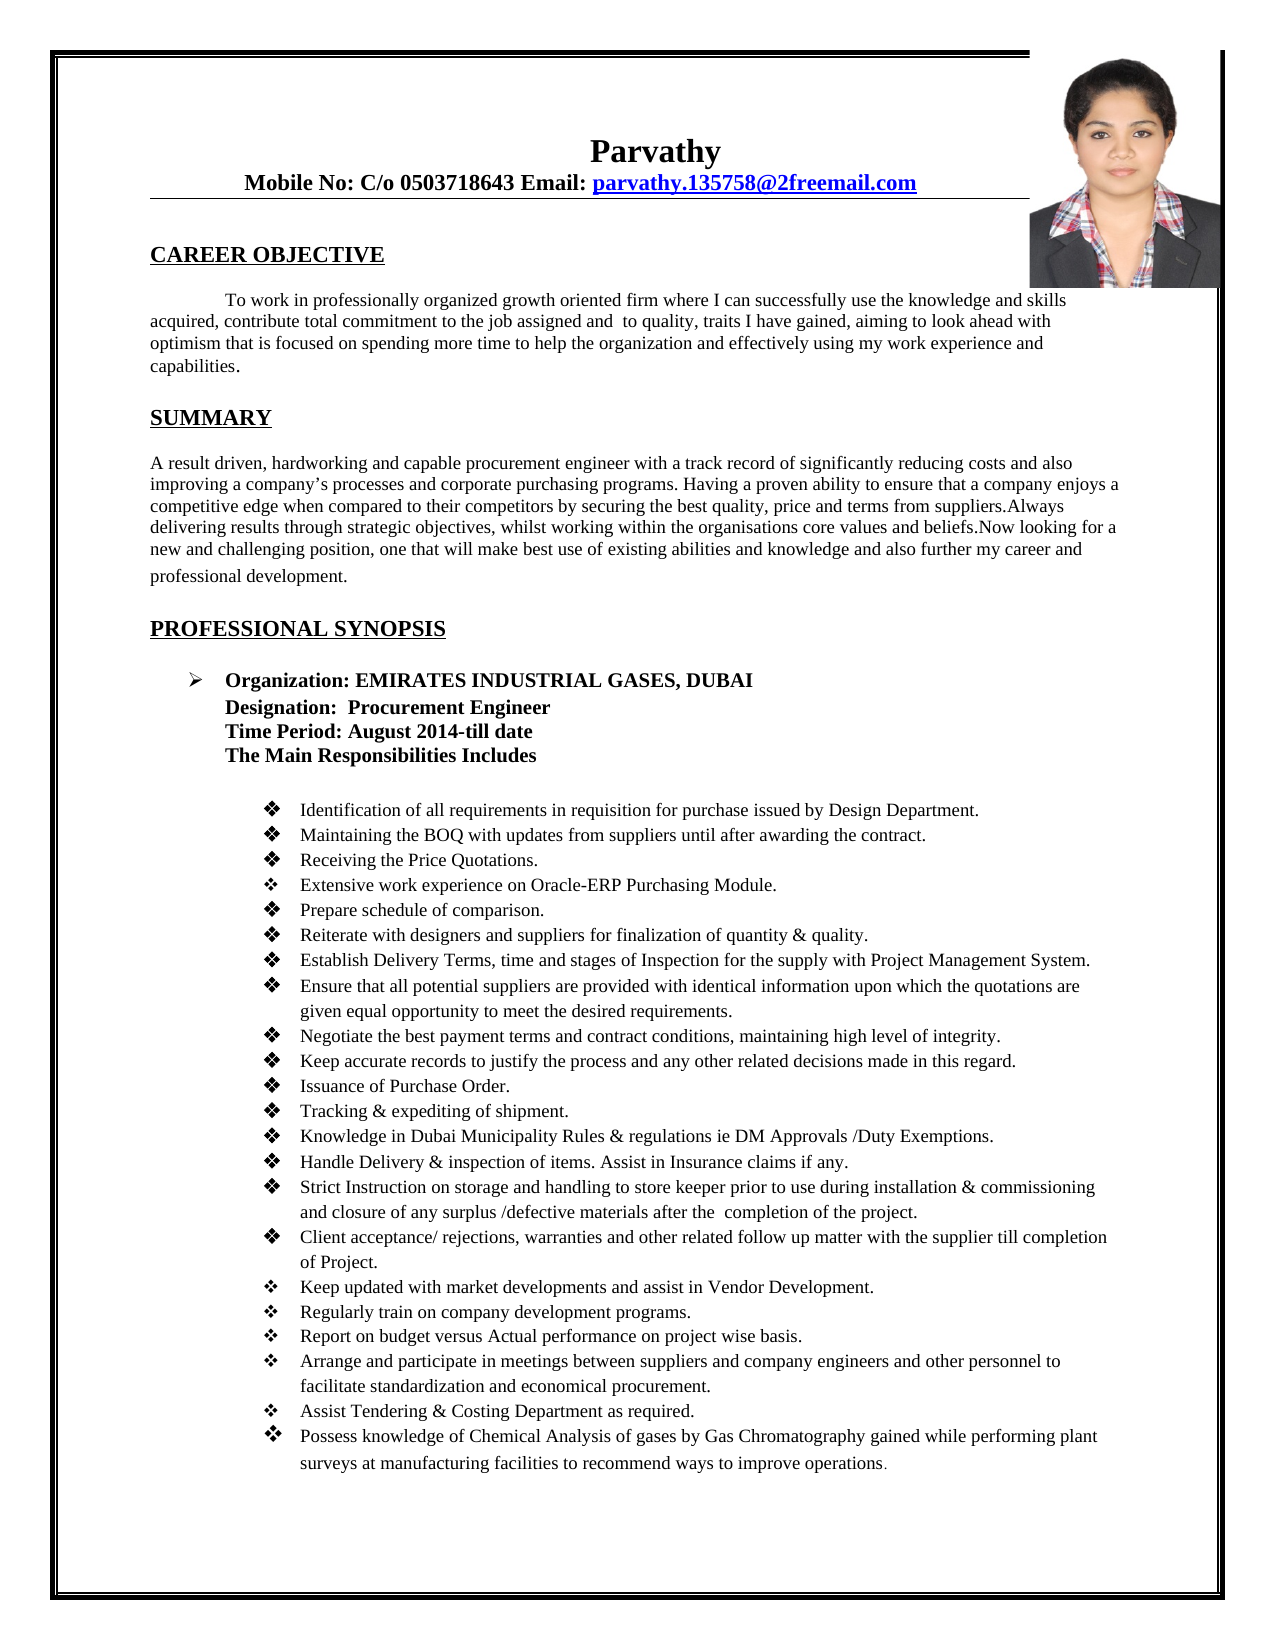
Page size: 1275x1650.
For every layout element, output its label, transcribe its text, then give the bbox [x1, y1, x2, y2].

list Identification of all requirements in requisition for purchase issued by Design Department. [262, 798, 1125, 820]
list Tracking & expediting of shipment. [262, 1100, 1125, 1122]
text SUMMARY [150, 404, 1125, 430]
text To work in professionally organized growth oriented firm where I can successfully use the knowledge and skills acquired, contribute total commitment to the job assigned and to quality, traits I have gained, aiming to look ahead with optimism that is focused on spending more time to help the organization and effectively using my work experience and capabilities. [150, 289, 1125, 377]
list Prepare schedule of comparison. [262, 899, 1125, 921]
list Ensure that all potential suppliers are provided with identical information upon which the quotations are given equal opportunity to meet the desired requirements. [262, 974, 1125, 1021]
list Assist Tendering & Costing Department as required. [262, 1400, 1125, 1421]
list Establish Delivery Terms, time and stages of Inspection for the supply with Project Management System. [262, 949, 1125, 971]
list Issuance of Purchase Order. [262, 1075, 1125, 1097]
list Possess knowledge of Chemical Analysis of gases by Gas Chromatography gained while performing plant surveys at manufacturing facilities to recommend ways to improve operations. [262, 1424, 1125, 1475]
picture [1029, 43, 1221, 288]
text CAREER OBJECTIVE [150, 241, 1029, 267]
list Organization: EMIRATES INDUSTRIAL GASES, DUBAI [187, 667, 1125, 692]
list Arrange and participate in meetings between suppliers and company engineers and other personnel to facilitate standardization and economical procurement. [262, 1350, 1125, 1396]
list Negotiate the best payment terms and contract conditions, maintaining high level of integrity. [262, 1024, 1125, 1046]
list Keep updated with market developments and assist in Vendor Development. [262, 1276, 1125, 1297]
list Extensive work experience on Oracle-ERP Purchasing Module. [262, 874, 1125, 896]
text Parvathy [225, 131, 1029, 169]
list Regularly train on company development programs. [262, 1301, 1125, 1322]
list Strict Instruction on storage and handling to store keeper prior to use during installation & commissioning and closure of any surplus /defective materials after the completion of the project. [262, 1176, 1125, 1222]
list Client acceptance/ rejections, warranties and other related follow up matter with the supplier till completion of Project. [262, 1226, 1125, 1272]
list Reiterate with designers and suppliers for finalization of quantity & quality. [262, 924, 1125, 946]
list Handle Delivery & inspection of items. Assist in Insurance claims if any. [262, 1151, 1125, 1172]
text Time Period: August 2014-till date [150, 719, 1125, 743]
text Mobile No: C/o 0503718643 Email: parvathy.135758@2freemail.com [150, 169, 1029, 198]
text The Main Responsibilities Includes [150, 743, 1125, 767]
list Report on budget versus Actual performance on project wise basis. [262, 1325, 1125, 1347]
list Maintaining the BOQ with updates from suppliers until after awarding the contract. [262, 824, 1125, 846]
list Knowledge in Dubai Municipality Rules & regulations ie DM Approvals /Duty Exemptions. [262, 1125, 1125, 1147]
text A result driven, hardworking and capable procurement engineer with a track record of significantly reducing costs and also improving a company’s processes and corporate purchasing programs. Having a proven ability to ensure that a company enjoys a competitive edge when compared to their competitors by securing the best quality, price and terms from suppliers.Always delivering results through strategic objectives, whilst working within the organisations core values and beliefs.Now looking for a new and challenging position, one that will make best use of existing abilities and knowledge and also further my career and professional development. [150, 452, 1125, 587]
text Designation: Procurement Engineer [150, 695, 1125, 719]
text PROFESSIONAL SYNOPSIS [150, 615, 1125, 641]
list Receiving the Price Quotations. [262, 849, 1125, 871]
list Keep accurate records to justify the process and any other related decisions made in this regard. [262, 1050, 1125, 1072]
